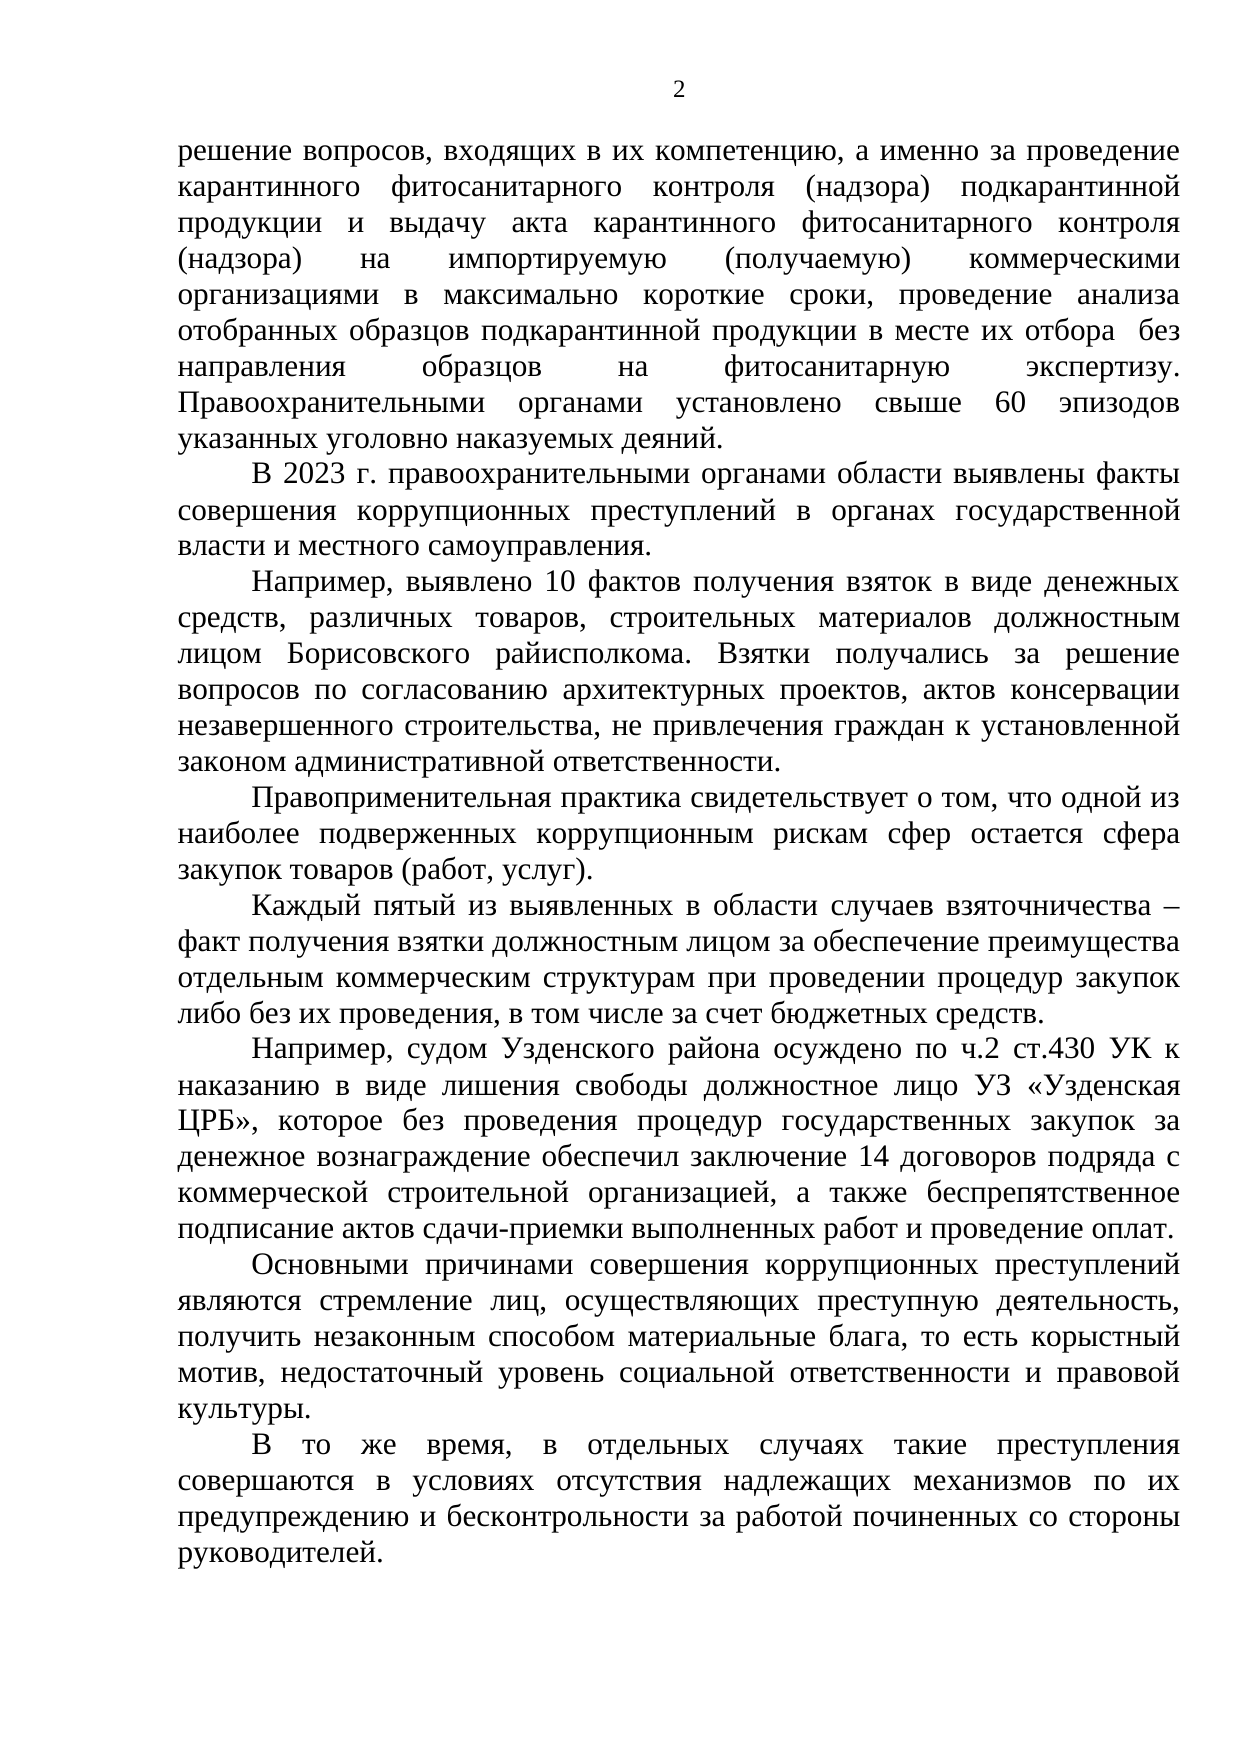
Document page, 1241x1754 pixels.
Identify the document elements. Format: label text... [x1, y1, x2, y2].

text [177, 131, 1181, 455]
text В то же время, в отдельных случаях такие преступления совершаются в условиях отсутствия надлежащих механизмов по их предупреждению и бесконтрольности за работой починенных со стороны руководителей. [177, 1425, 1181, 1569]
text Например, выявлено 10 фактов получения взяток в виде денежных средств, различных товаров, строительных материалов должностным лицом Борисовского райисполкома. Взятки получались за решение вопросов по согласованию архитектурных проектов, актов консервации незавершенного строительства, не привлечения граждан к установленной законом административной ответственности. [177, 563, 1181, 778]
text Каждый пятый из выявленных в области случаев взяточничества – факт получения взятки должностным лицом за обеспечение преимущества отдельным коммерческим структурам при проведении процедур закупок либо без их проведения, в том числе за счет бюджетных средств. [177, 886, 1181, 1030]
text Основными причинами совершения коррупционных преступлений являются стремление лиц, осуществляющих преступную деятельность, получить незаконным способом материальные блага, то есть корыстный мотив, недостаточный уровень социальной ответственности и правовой культуры. [177, 1245, 1181, 1425]
text В 2023 г. правоохранительными органами области выявлены факты совершения коррупционных преступлений в органах государственной власти и местного самоуправления. [177, 455, 1181, 563]
text Например, судом Узденского района осуждено по ч.2 ст.430 УК к наказанию в виде лишения свободы должностное лицо УЗ «Узденская ЦРБ», которое без проведения процедур государственных закупок за денежное вознаграждение обеспечил заключение 14 договоров подряда с коммерческой строительной организацией, а также беспрепятственное подписание актов сдачи-приемки выполненных работ и проведение оплат. [177, 1030, 1181, 1245]
text Правоприменительная практика свидетельствует о том, что одной из наиболее подверженных коррупционным рискам сфер остается сфера закупок товаров (работ, услуг). [177, 778, 1181, 886]
